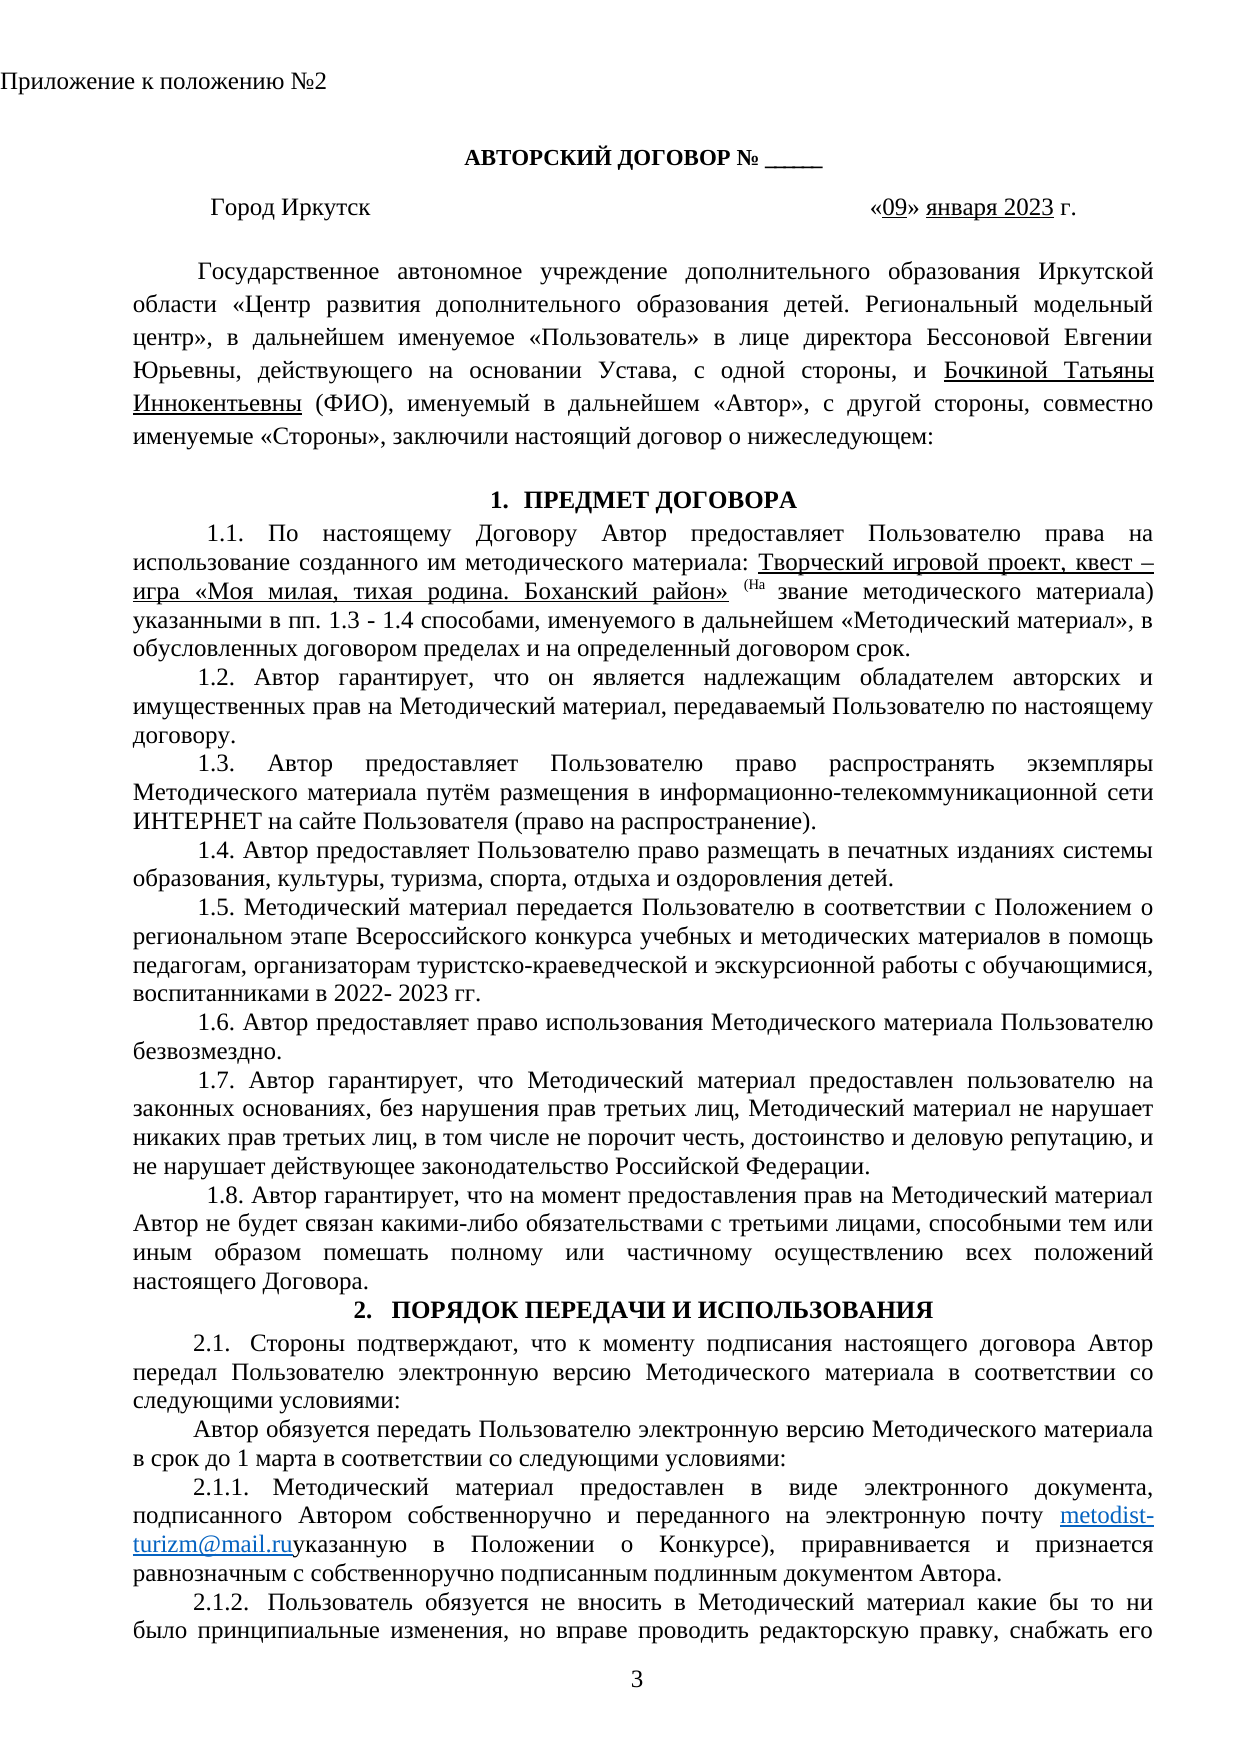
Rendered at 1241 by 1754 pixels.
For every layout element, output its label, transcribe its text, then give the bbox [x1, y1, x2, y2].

list Методический материал предоставлен в виде электронного документа, подписанного Автором собственноручно и переданного на электронную почту metodist-turizm@mail.ruуказанную в Положении о Конкурсе), приравнивается и признается равнозначным с собственноручно подписанным подлинным документом Автора. [133, 1472, 1154, 1587]
list ПРЕДМЕТ ДОГОВОРА [133, 486, 1154, 514]
text 1.4. Автор предоставляет Пользователю право размещать в печатных изданиях системы образования, культуры, туризма, спорта, отдыха и оздоровления детей. [133, 835, 1154, 892]
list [133, 1587, 1154, 1644]
text 1.8. Автор гарантирует, что на момент предоставления прав на Методический материал Автор не будет связан какими-либо обязательствами с третьими лицами, способными тем или иным образом помешать полному или частичному осуществлению всех положений настоящего Договора. [133, 1180, 1154, 1295]
text 1.5. Методический материал передается Пользователю в соответствии с Положением о региональном этапе Всероссийского конкурса учебных и методических материалов в помощь педагогам, организаторам туристско-краеведческой и экскурсионной работы с обучающимися, воспитанниками в 2022- 2023 гг. [133, 892, 1154, 1007]
text 1.3. Автор предоставляет Пользователю право распространять экземпляры Методического материала путём размещения в информационно-телекоммуникационной сети ИНТЕРНЕТ на сайте Пользователя (право на распространение). [133, 748, 1154, 835]
text Государственное автономное учреждение дополнительного образования Иркутской области «Центр развития дополнительного образования детей. Региональный модельный центр», в дальнейшем именуемое «Пользователь» в лице директора Бессоновой Евгении Юрьевны, действующего на основании Устава, с одной стороны, и Бочкиной Татьяны Иннокентьевны (ФИО), именуемый в дальнейшем «Автор», с другой стороны, совместно именуемые «Стороны», заключили настоящий договор о нижеследующем: [133, 256, 1154, 450]
text 1.6. Автор предоставляет право использования Методического материала Пользователю безвозмездно. [133, 1007, 1154, 1065]
text 1.2. Автор гарантирует, что он является надлежащим обладателем авторских и имущественных прав на Методический материал, передаваемый Пользователю по настоящему договору. [133, 662, 1154, 748]
text АВТОРСКИЙ ДОГОВОР № [133, 144, 1154, 171]
text 1.1. По настоящему Договору Автор предоставляет Пользователю права на использование созданного им методического материала: Творческий игровой проект, квест –игра «Моя милая, тихая родина. Боханский район» (На звание методического материала) указанными в пп. 1.3 - 1.4 способами, именуемого в дальнейшем «Методический материал», в обусловленных договором пределах и на определенный договором срок. [133, 518, 1154, 662]
list Стороны подтверждают, что к моменту подписания настоящего договора Автор передал Пользователю электронную версию Методического материала в соответствии со следующими условиями: [133, 1328, 1154, 1414]
list ПОРЯДОК ПЕРЕДАЧИ И ИСПОЛЬЗОВАНИЯ [133, 1295, 1154, 1323]
text 1.7. Автор гарантирует, что Методический материал предоставлен пользователю на законных основаниях, без нарушения прав третьих лиц, Методический материал не нарушает никаких прав третьих лиц, в том числе не порочит честь, достоинство и деловую репутацию, и не нарушает действующее законодательство Российской Федерации. [133, 1065, 1154, 1180]
text Автор обязуется передать Пользователю электронную версию Методического материала в срок до 1 марта в соответствии со следующими условиями: [133, 1414, 1154, 1472]
text Город Иркутск «09» января 2023 г. [133, 192, 1154, 221]
